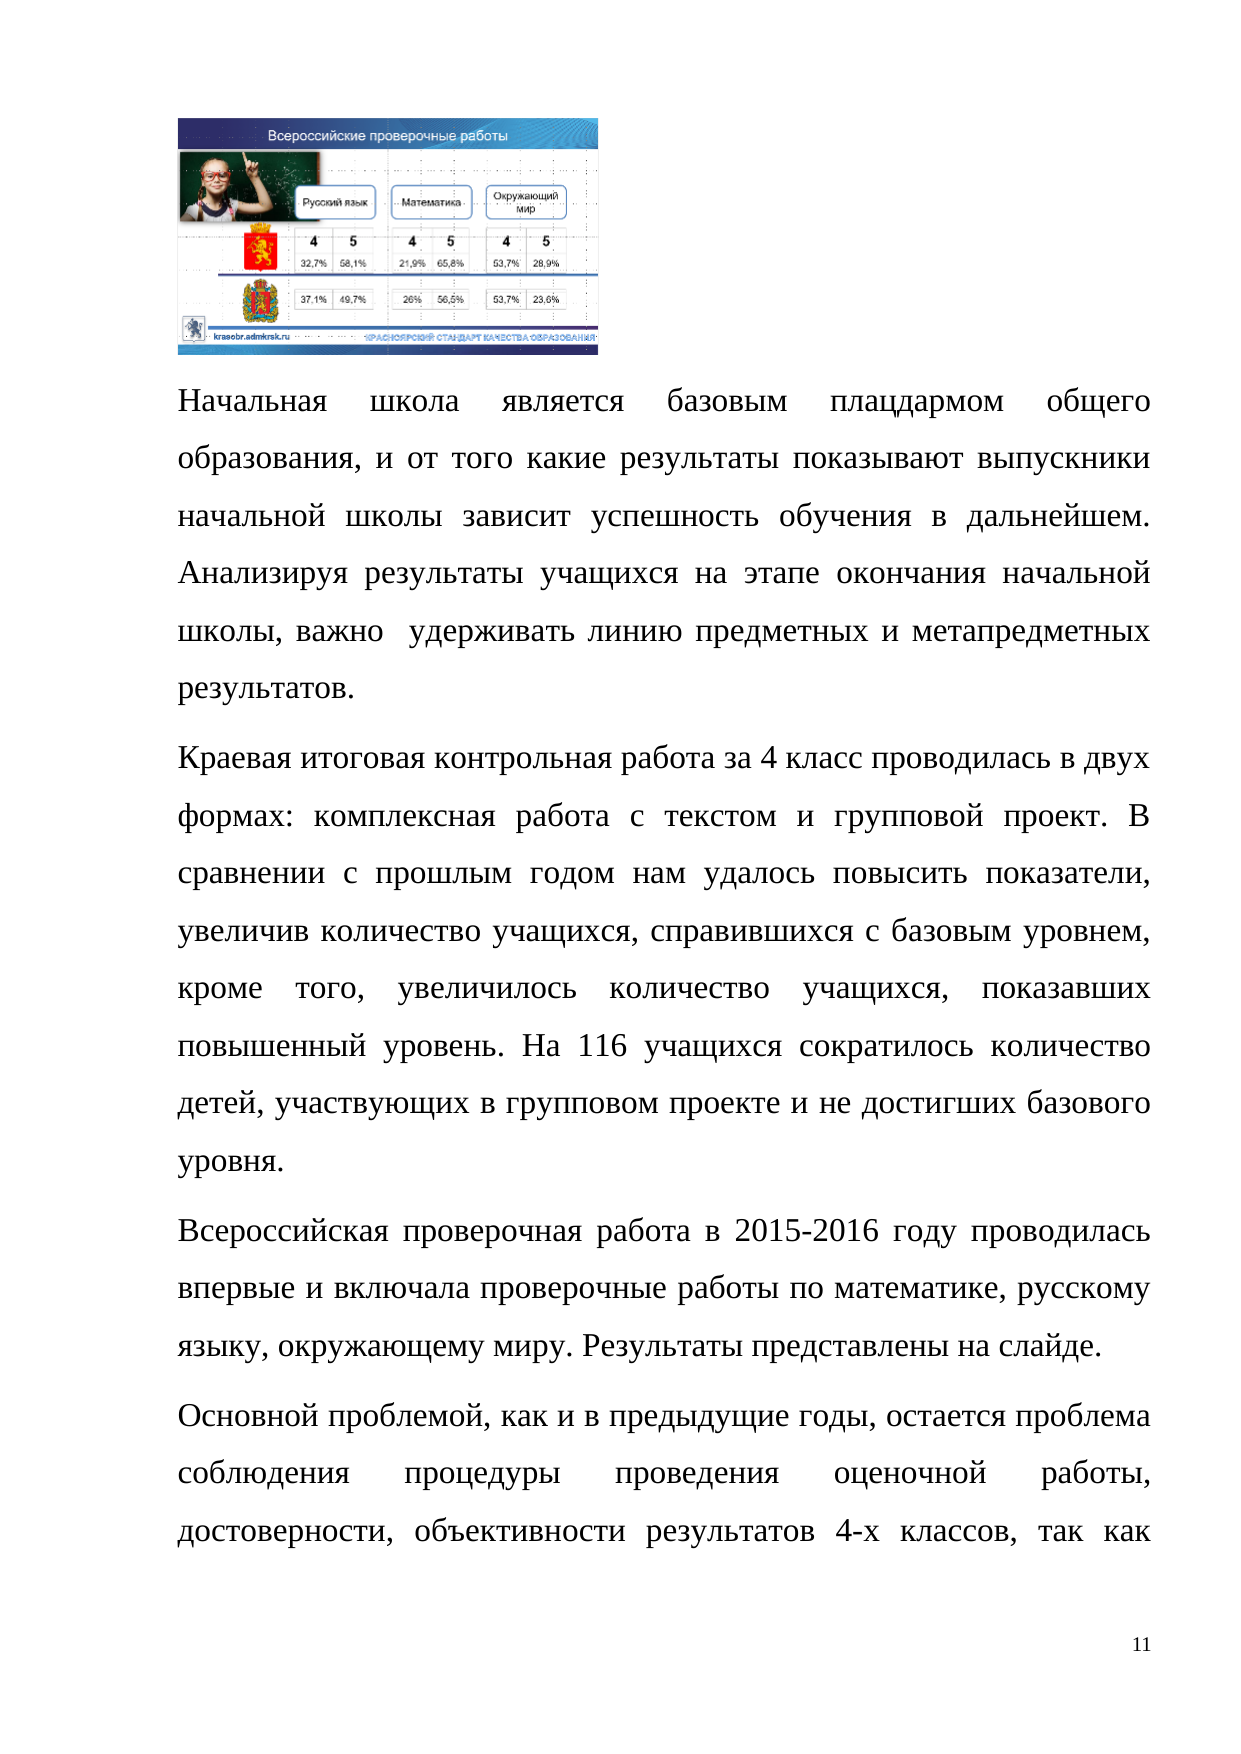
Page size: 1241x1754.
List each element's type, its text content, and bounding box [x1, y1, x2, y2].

picture [177, 118, 599, 355]
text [177, 1395, 1152, 1548]
text Краевая итоговая контрольная работа за 4 класс проводилась в двух формах: комплексная работа с текстом и групповой проект. В сравнении с прошлым годом нам удалось повысить показатели, увеличив количество учащихся, справившихся с базовым уровнем, кроме того, увеличилось количество учащихся, показавших повышенный уровень. На 116 учащихся сократилось количество детей, участвующих в групповом проекте и не достигших базового уровня. [177, 737, 1152, 1178]
text Начальная школа является базовым плацдармом общего образования, и от того какие результаты показывают выпускники начальной школы зависит успешность обучения в дальнейшем. Анализируя результаты учащихся на этапе окончания начальной школы, важно удерживать линию предметных и метапредметных результатов. [177, 380, 1152, 706]
text Всероссийская проверочная работа в 2015-2016 году проводилась впервые и включала проверочные работы по математике, русскому языку, окружающему миру. Результаты представлены на слайде. [177, 1210, 1152, 1363]
